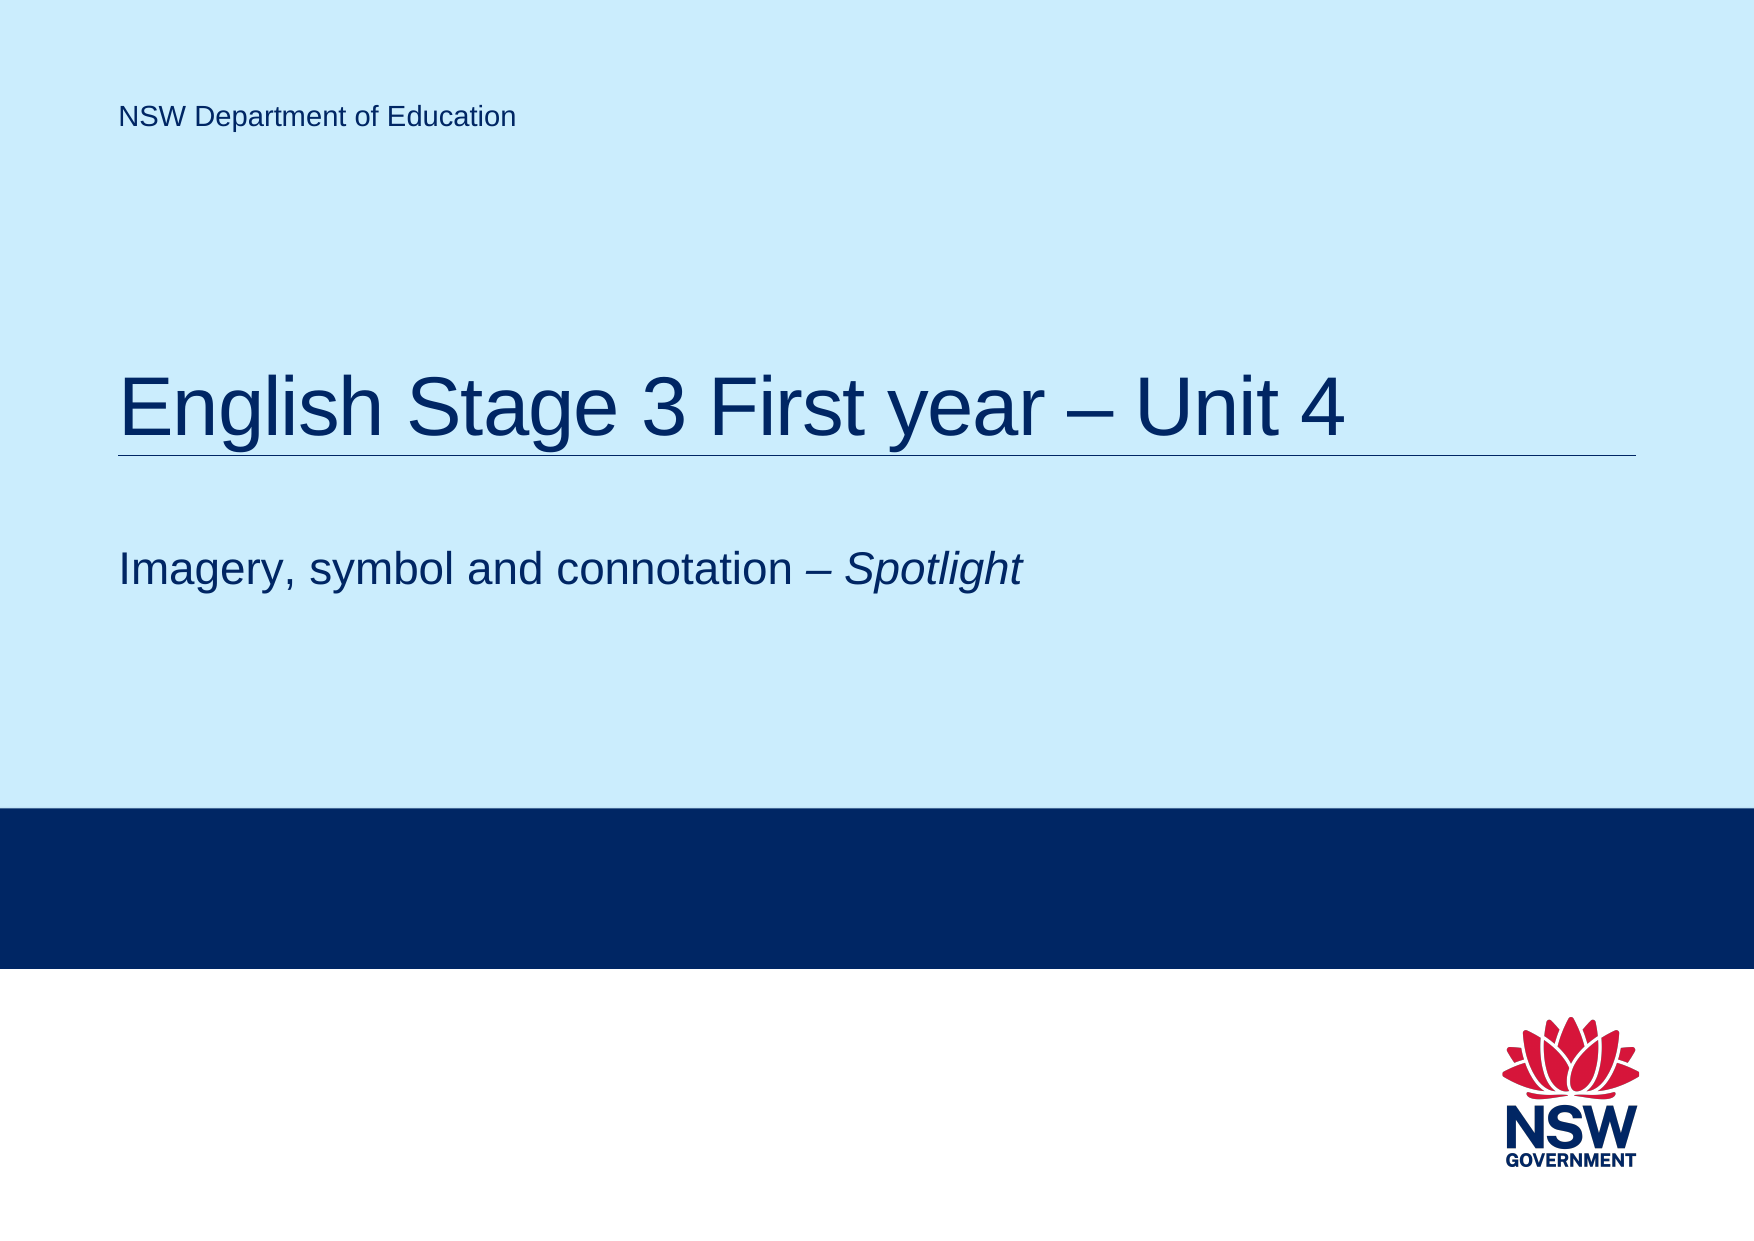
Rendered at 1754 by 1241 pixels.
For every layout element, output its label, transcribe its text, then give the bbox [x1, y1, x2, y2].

picture [0, 0, 1754, 969]
title English Stage 3 First year – Unit 4 [118, 357, 1636, 455]
subtitle Imagery, symbol and connotation – Spotlight [118, 542, 1636, 594]
picture [1502, 1017, 1640, 1167]
